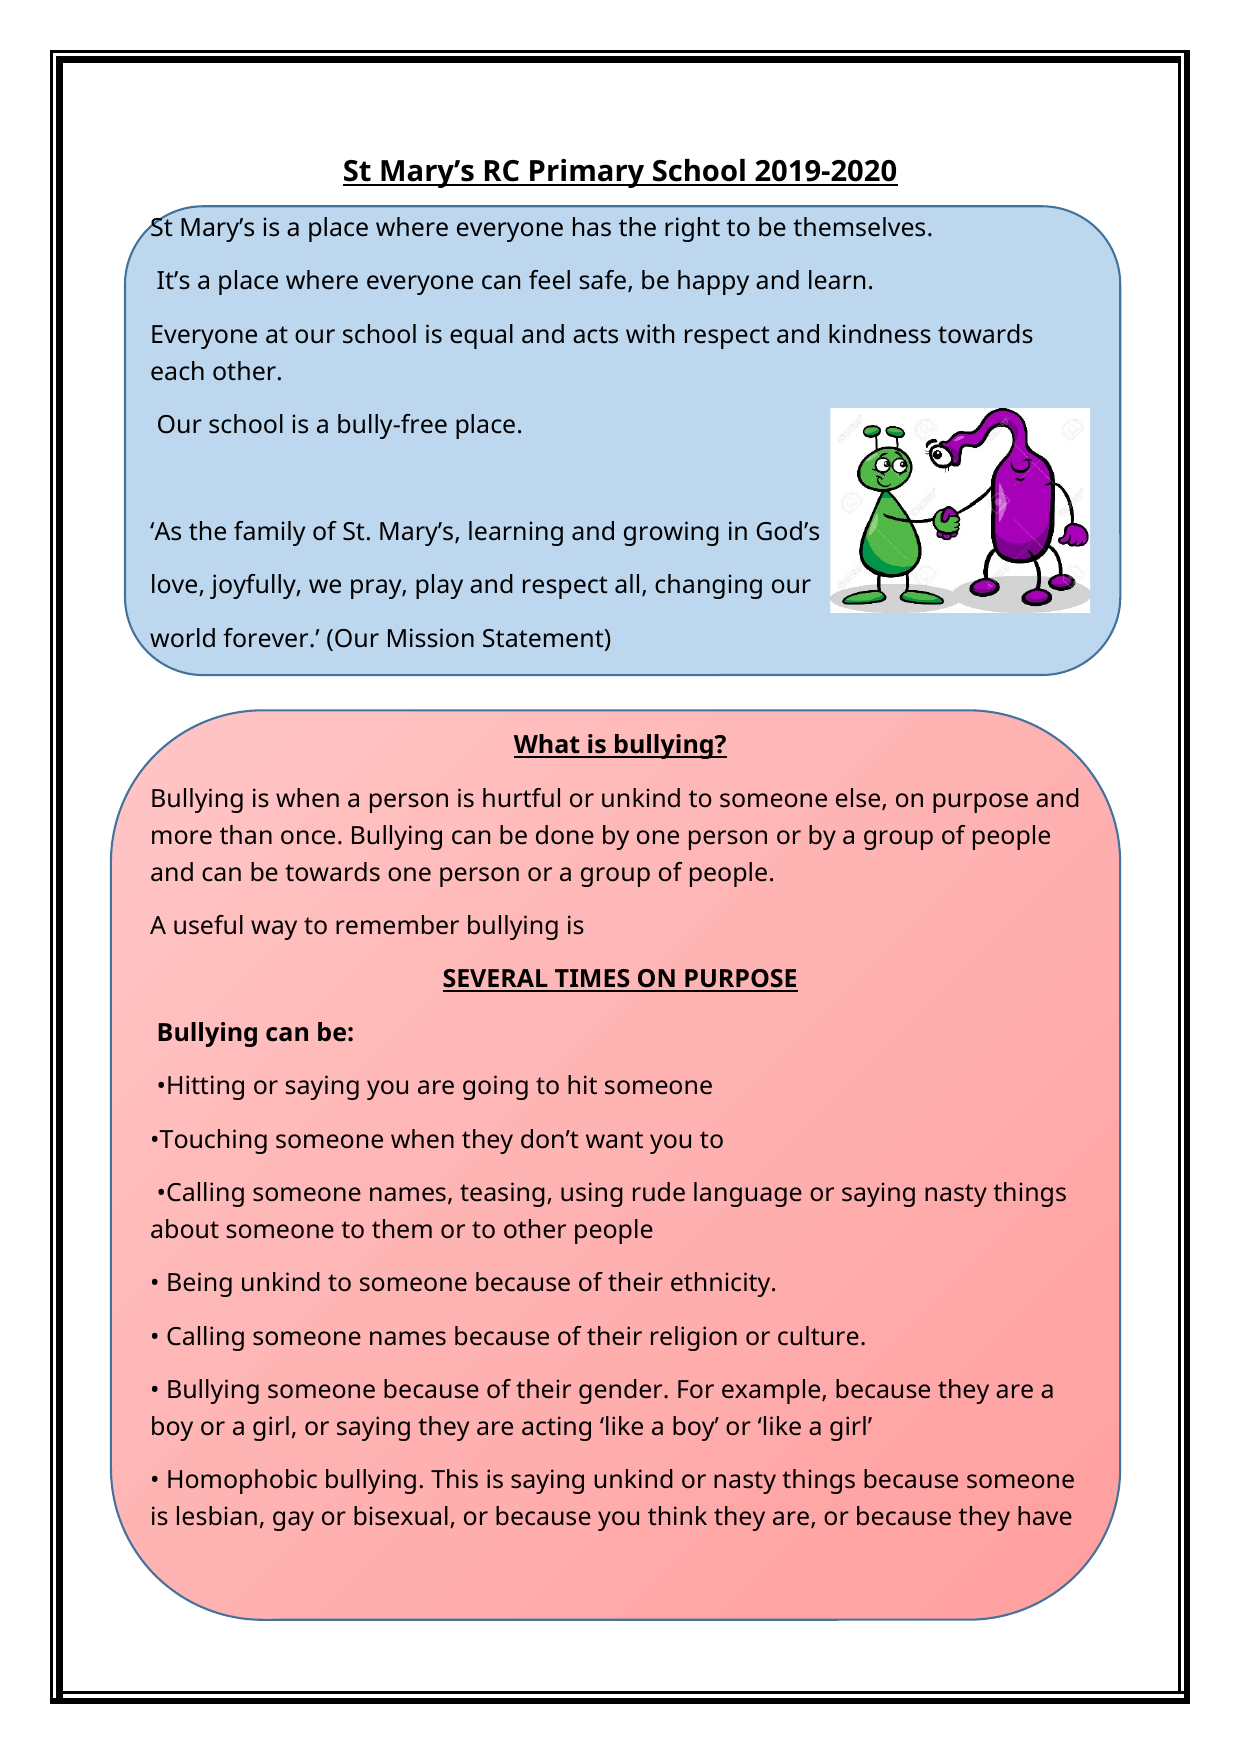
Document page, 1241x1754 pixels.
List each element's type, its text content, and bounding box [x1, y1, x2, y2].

text ‘As the family of St. Mary’s, learning and growing in God’s [150, 513, 830, 547]
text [150, 1462, 1090, 1533]
text A useful way to remember bullying is [150, 908, 1090, 942]
text It’s a place where everyone can feel safe, be happy and learn. [150, 263, 1090, 297]
text Our school is a bully-free place. [150, 407, 1090, 441]
text Everyone at our school is equal and acts with respect and kindness towards each other. [150, 316, 1090, 387]
text • Bullying someone because of their gender. For example, because they are a boy or a girl, or saying they are acting ‘like a boy’ or ‘like a girl’ [150, 1372, 1090, 1443]
text Bullying is when a person is hurtful or unkind to someone else, on purpose and more than once. Bullying can be done by one person or by a group of people and can be towards one person or a group of people. [150, 781, 1090, 888]
text •Calling someone names, teasing, using rude language or saying nasty things about someone to them or to other people [150, 1175, 1090, 1246]
text •Touching someone when they don’t want you to [150, 1121, 1090, 1155]
text • Calling someone names because of their religion or culture. [150, 1318, 1090, 1352]
text love, joyfully, we pray, play and respect all, changing our [150, 567, 830, 601]
picture [830, 408, 1091, 613]
text Bullying can be: [150, 1014, 1090, 1048]
text world forever.’ (Our Mission Statement) [150, 620, 1090, 654]
text •Hitting or saying you are going to hit someone [150, 1068, 1090, 1102]
text St Mary’s RC Primary School 2019-2020 [150, 150, 1090, 190]
text • Being unkind to someone because of their ethnicity. [150, 1265, 1090, 1299]
text What is bullying? [150, 727, 1090, 761]
text SEVERAL TIMES ON PURPOSE [150, 961, 1090, 995]
text St Mary’s is a place where everyone has the right to be themselves. [150, 209, 1090, 243]
